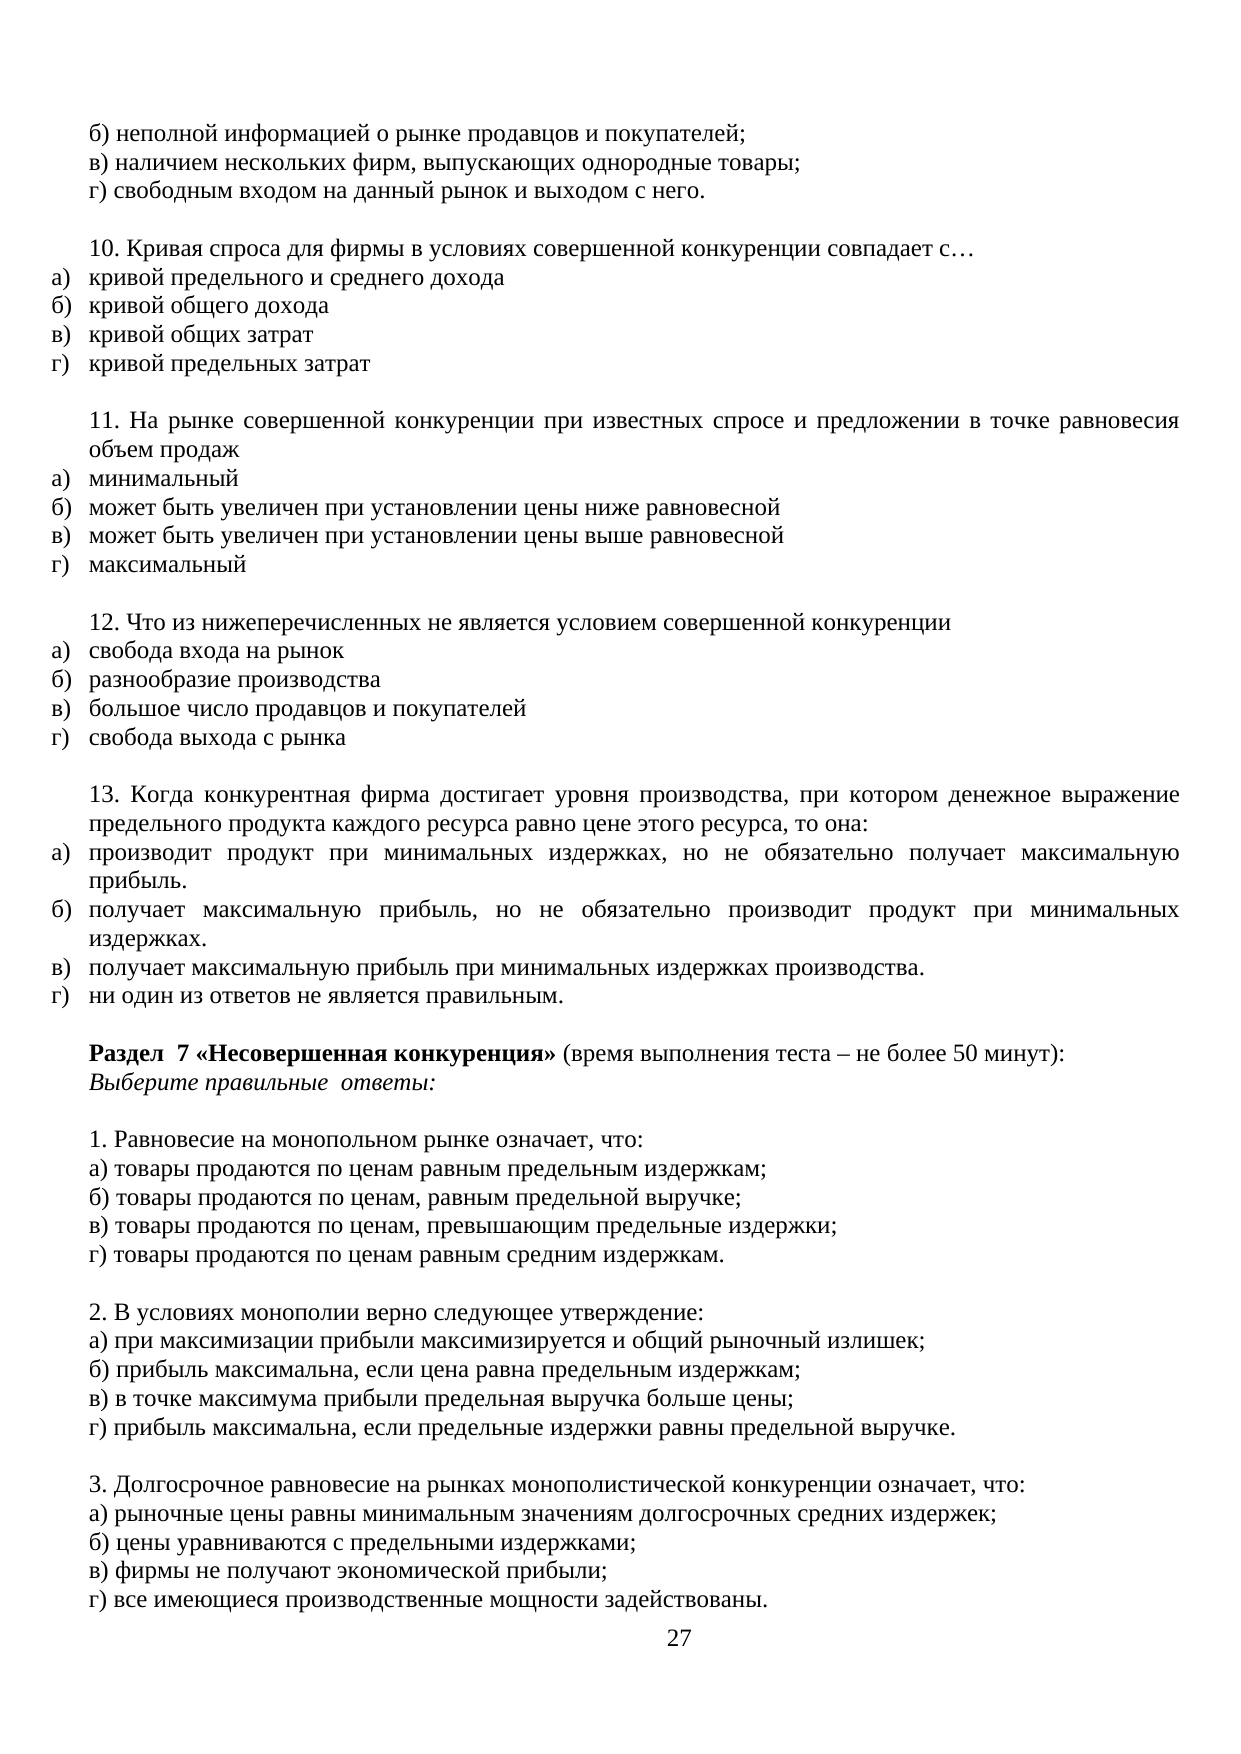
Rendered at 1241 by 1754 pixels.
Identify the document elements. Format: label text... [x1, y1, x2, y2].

list получает максимальную прибыль при минимальных издержках производства. [51, 952, 1181, 981]
text г) свободным входом на данный рынок и выходом с него. [88, 176, 1181, 204]
text 10. Кривая спроса для фирмы в условиях совершенной конкуренции совпадает с… [88, 233, 1181, 262]
text б) неполной информацией о рынке продавцов и покупателей; [88, 118, 1181, 147]
list может быть увеличен при установлении цены ниже равновесной [51, 492, 1181, 521]
list кривой общих затрат [51, 319, 1181, 348]
text б) цены уравниваются с предельными издержками; [88, 1527, 1181, 1556]
text в) наличием нескольких фирм, выпускающих однородные товары; [88, 147, 1181, 176]
list свобода выхода с рынка [51, 722, 1181, 751]
list максимальный [51, 549, 1181, 578]
text 12. Что из нижеперечисленных не является условием совершенной конкуренции [88, 607, 1181, 636]
text б) товары продаются по ценам, равным предельной выручке; [88, 1182, 1181, 1211]
list большое число продавцов и покупателей [51, 693, 1181, 722]
list может быть увеличен при установлении цены выше равновесной [51, 521, 1181, 549]
text в) фирмы не получают экономической прибыли; [88, 1556, 1181, 1584]
list кривой предельного и среднего дохода [51, 262, 1181, 291]
text г) товары продаются по ценам равным средним издержкам. [88, 1239, 1181, 1268]
list разнообразие производства [51, 664, 1181, 693]
list свобода входа на рынок [51, 636, 1181, 664]
text а) при максимизации прибыли максимизируется и общий рыночный излишек; [88, 1326, 1181, 1354]
list кривой общего дохода [51, 291, 1181, 319]
text а) рыночные цены равны минимальным значениям долгосрочных средних издержек; [88, 1498, 1181, 1527]
list кривой предельных затрат [51, 348, 1181, 377]
text 1. Равновесие на монопольном рынке означает, что: [88, 1124, 1181, 1153]
list ни один из ответов не является правильным. [51, 981, 1181, 1009]
list минимальный [51, 463, 1181, 492]
text 11. На рынке совершенной конкуренции при известных спросе и предложении в точке равновесия объем продаж [88, 406, 1181, 463]
text г) все имеющиеся производственные мощности задействованы. [88, 1584, 1181, 1613]
text в) товары продаются по ценам, превышающим предельные издержки; [88, 1211, 1181, 1239]
text 3. Долгосрочное равновесие на рынках монополистической конкуренции означает, что: [88, 1469, 1181, 1498]
text б) прибыль максимальна, если цена равна предельным издержкам; [88, 1354, 1181, 1383]
list получает максимальную прибыль, но не обязательно производит продукт при минимальных издержках. [51, 894, 1181, 952]
text Выберите правильные ответы: [88, 1067, 1181, 1096]
text в) в точке максимума прибыли предельная выручка больше цены; [88, 1383, 1181, 1412]
text г) прибыль максимальна, если предельные издержки равны предельной выручке. [88, 1412, 1181, 1441]
list производит продукт при минимальных издержках, но не обязательно получает максимальную прибыль. [51, 837, 1181, 894]
text Раздел 7 «Несовершенная конкуренция» (время выполнения теста – не более 50 минут): [88, 1038, 1181, 1067]
text 2. В условиях монополии верно следующее утверждение: [88, 1297, 1181, 1326]
text а) товары продаются по ценам равным предельным издержкам; [88, 1153, 1181, 1182]
text 13. Когда конкурентная фирма достигает уровня производства, при котором денежное выражение предельного продукта каждого ресурса равно цене этого ресурса, то она: [88, 779, 1181, 837]
